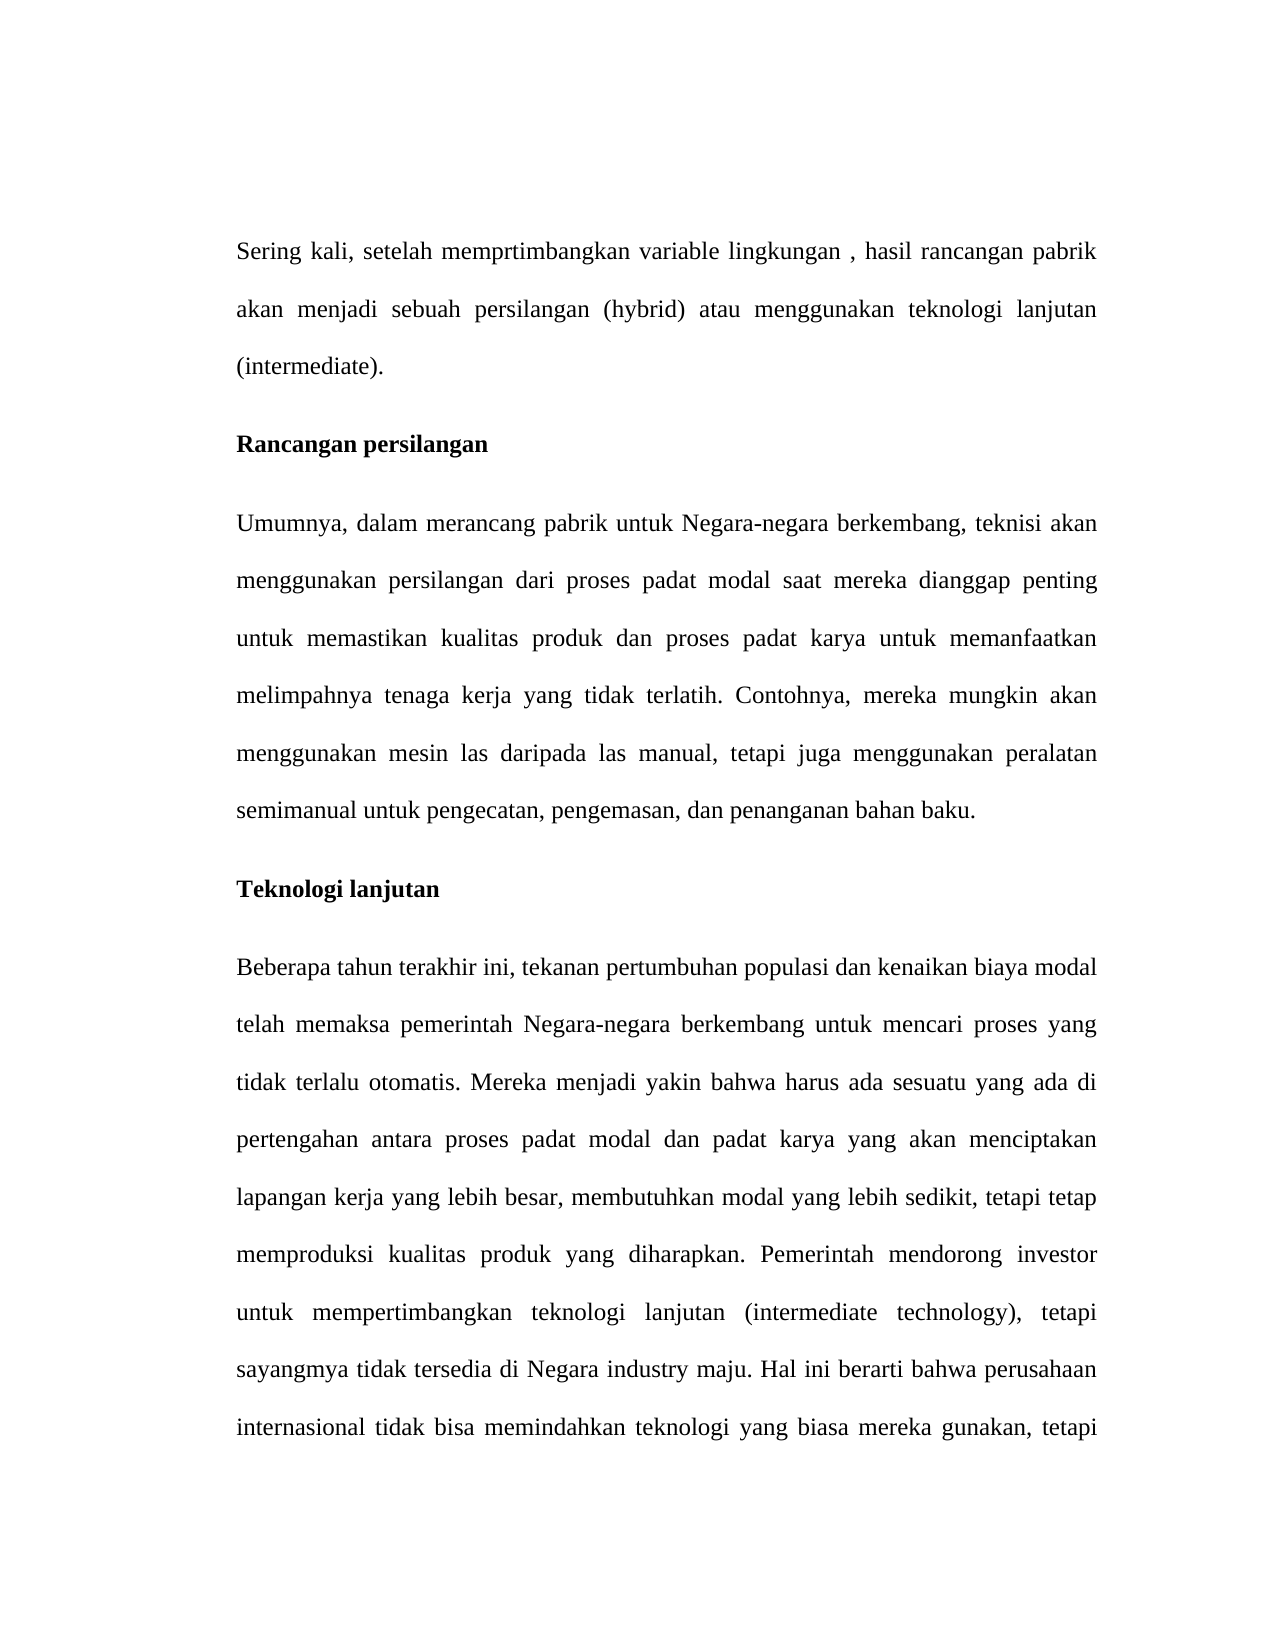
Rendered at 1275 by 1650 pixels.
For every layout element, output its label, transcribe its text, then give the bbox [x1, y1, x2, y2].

text Umumnya, dalam merancang pabrik untuk Negara-negara berkembang, teknisi akan menggunakan persilangan dari proses padat modal saat mereka dianggap penting untuk memastikan kualitas produk dan proses padat karya untuk memanfaatkan melimpahnya tenaga kerja yang tidak terlatih. Contohnya, mereka mungkin akan menggunakan mesin las daripada las manual, tetapi juga menggunakan peralatan semimanual untuk pengecatan, pengemasan, dan penanganan bahan baku. [236, 508, 1098, 824]
text Teknologi lanjutan [236, 874, 1098, 902]
text Rancangan persilangan [236, 429, 1098, 458]
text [236, 952, 1098, 1441]
text Sering kali, setelah memprtimbangkan variable lingkungan , hasil rancangan pabrik akan menjadi sebuah persilangan (hybrid) atau menggunakan teknologi lanjutan (intermediate). [236, 236, 1098, 380]
